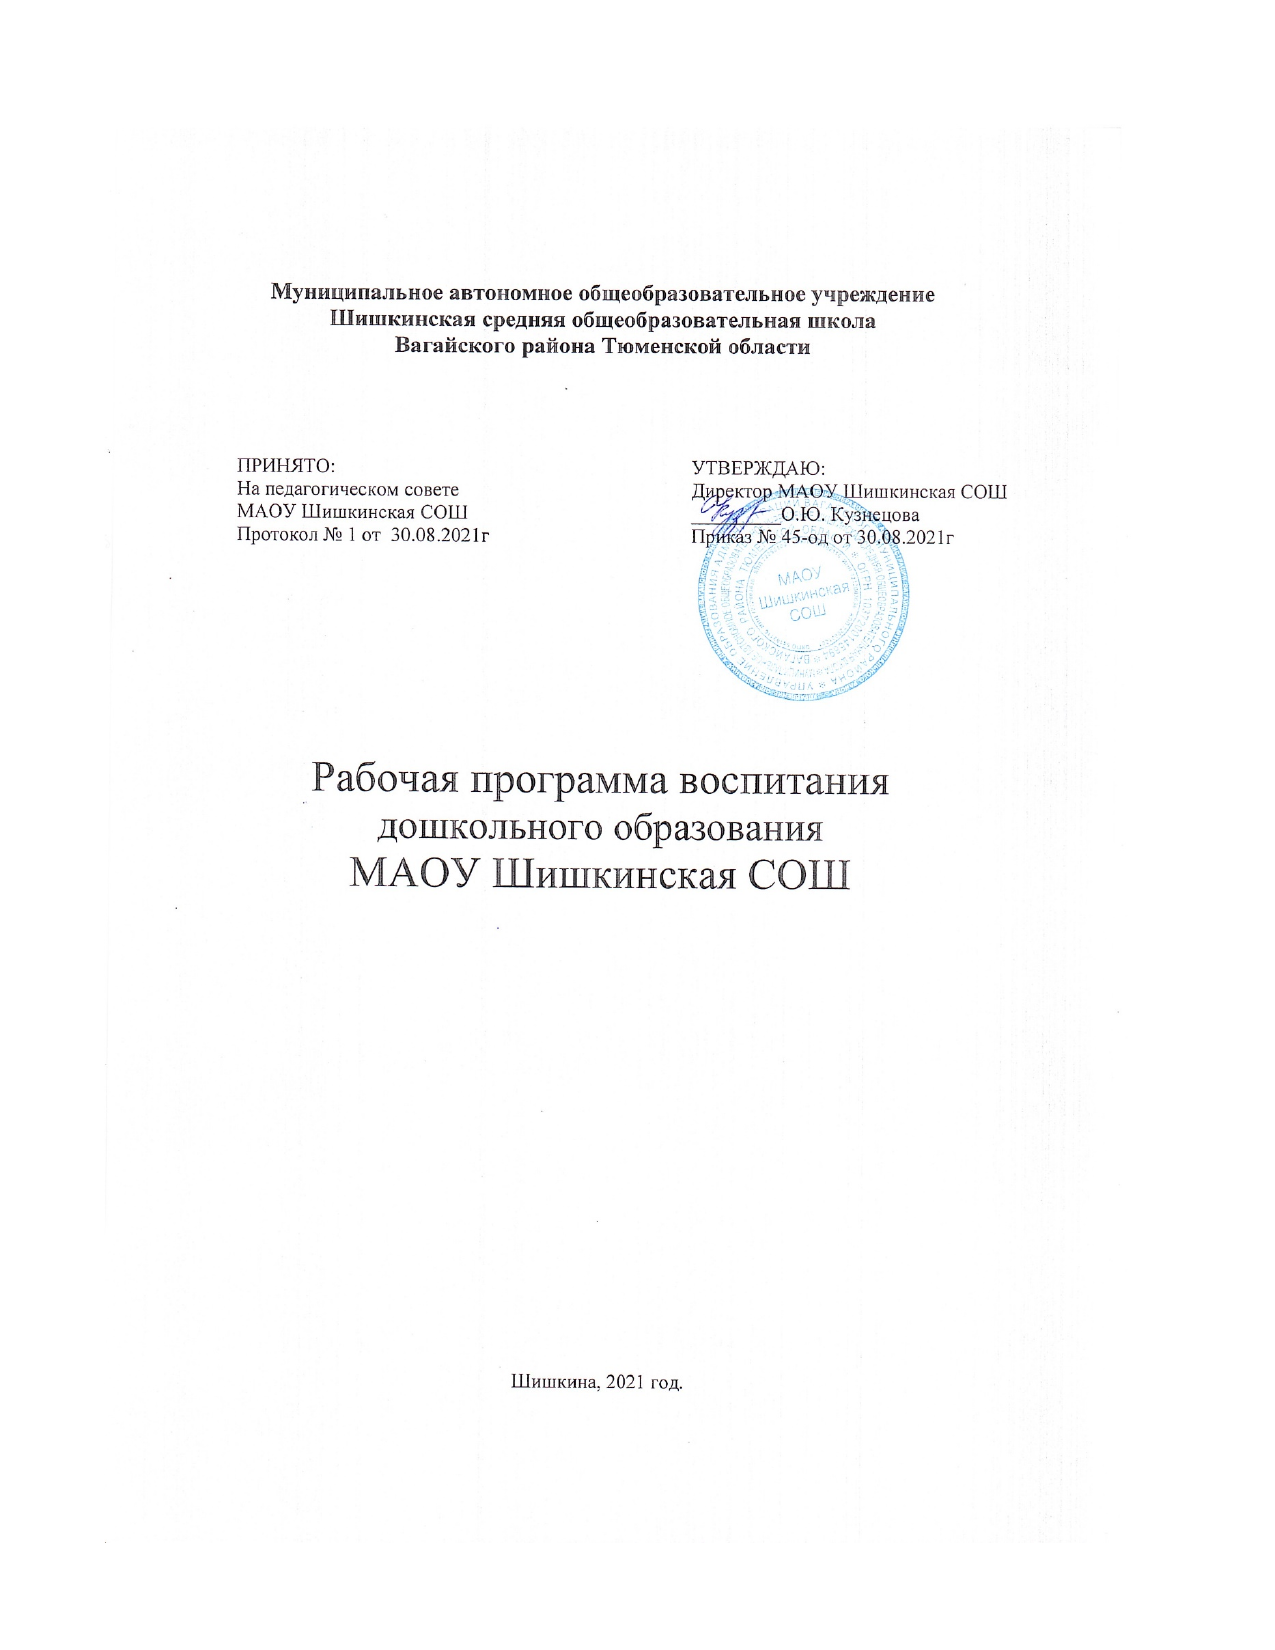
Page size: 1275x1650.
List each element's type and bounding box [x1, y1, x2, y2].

picture [98, 118, 1134, 1543]
